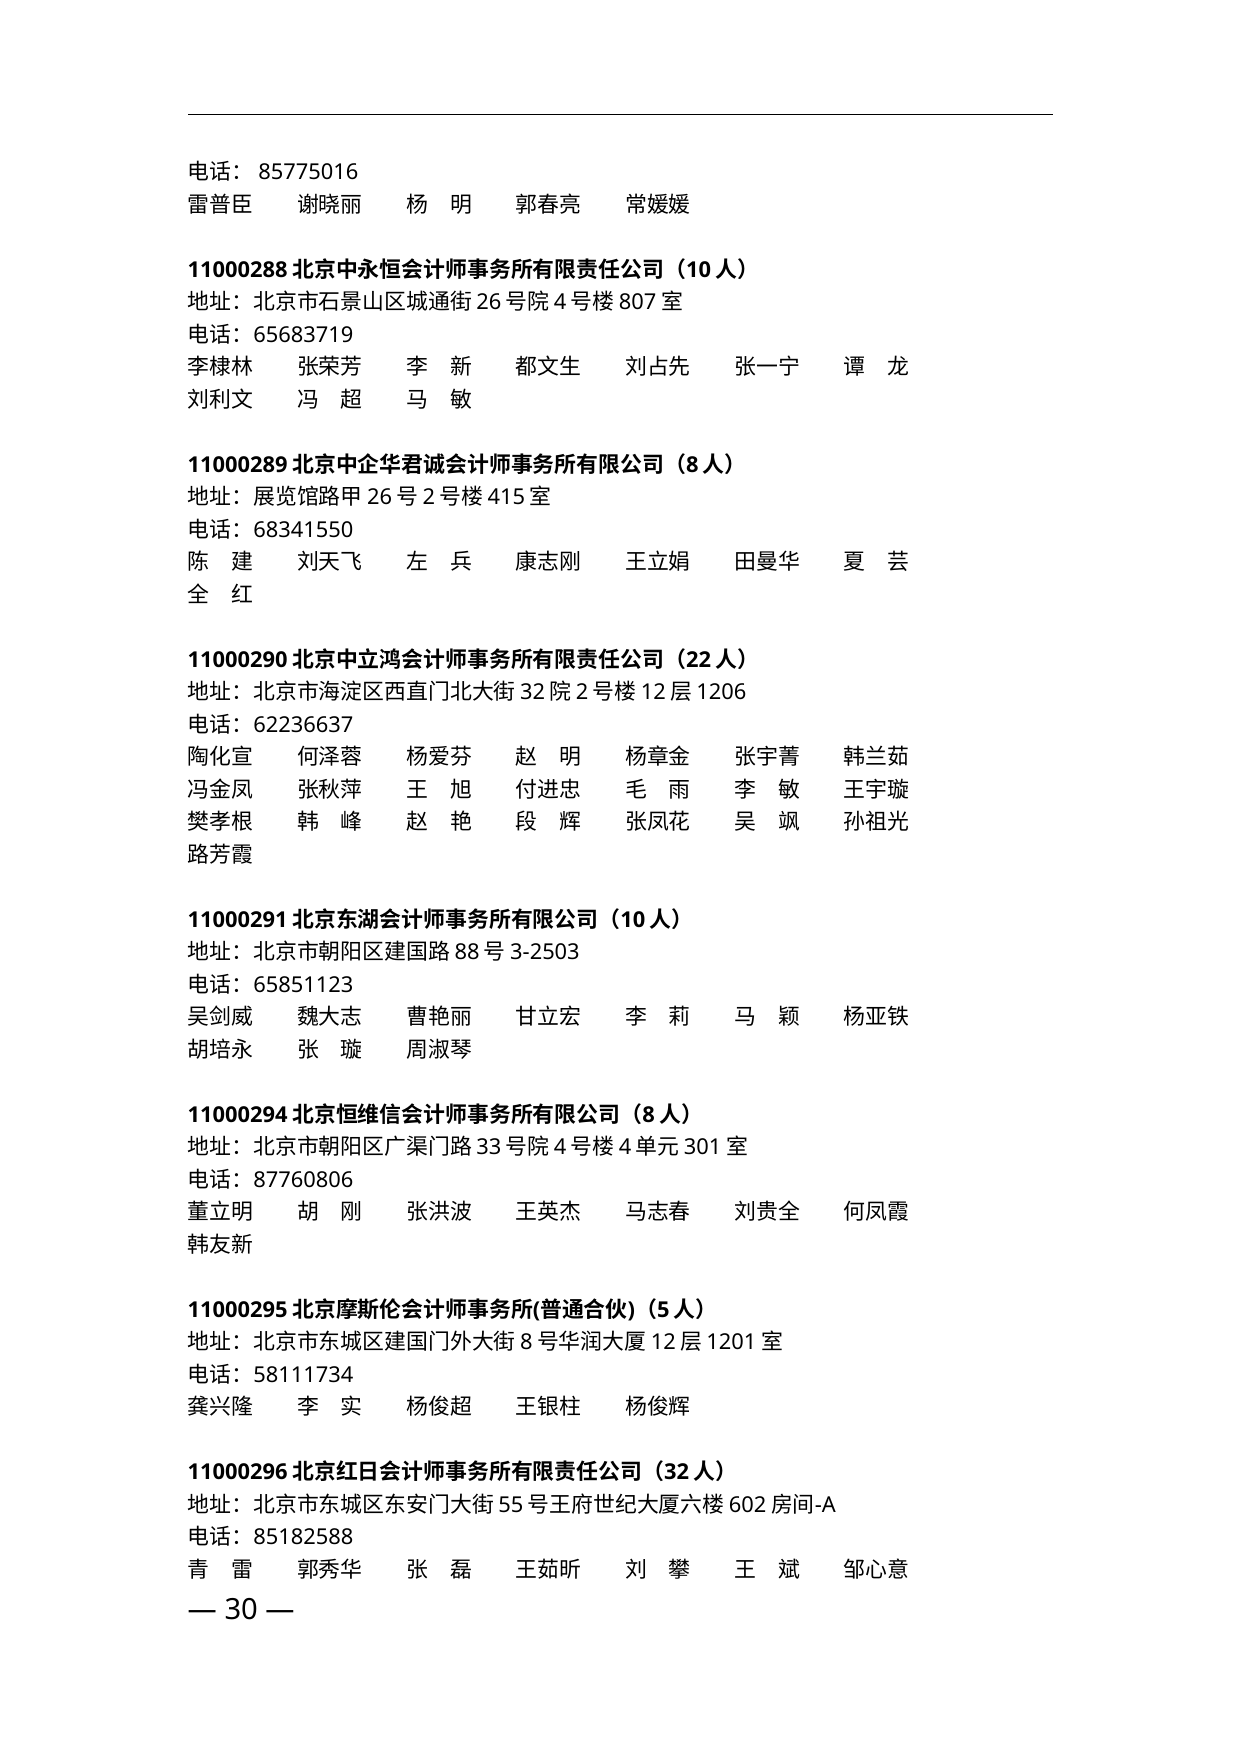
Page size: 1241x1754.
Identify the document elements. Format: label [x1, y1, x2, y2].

text [187, 154, 1053, 1584]
